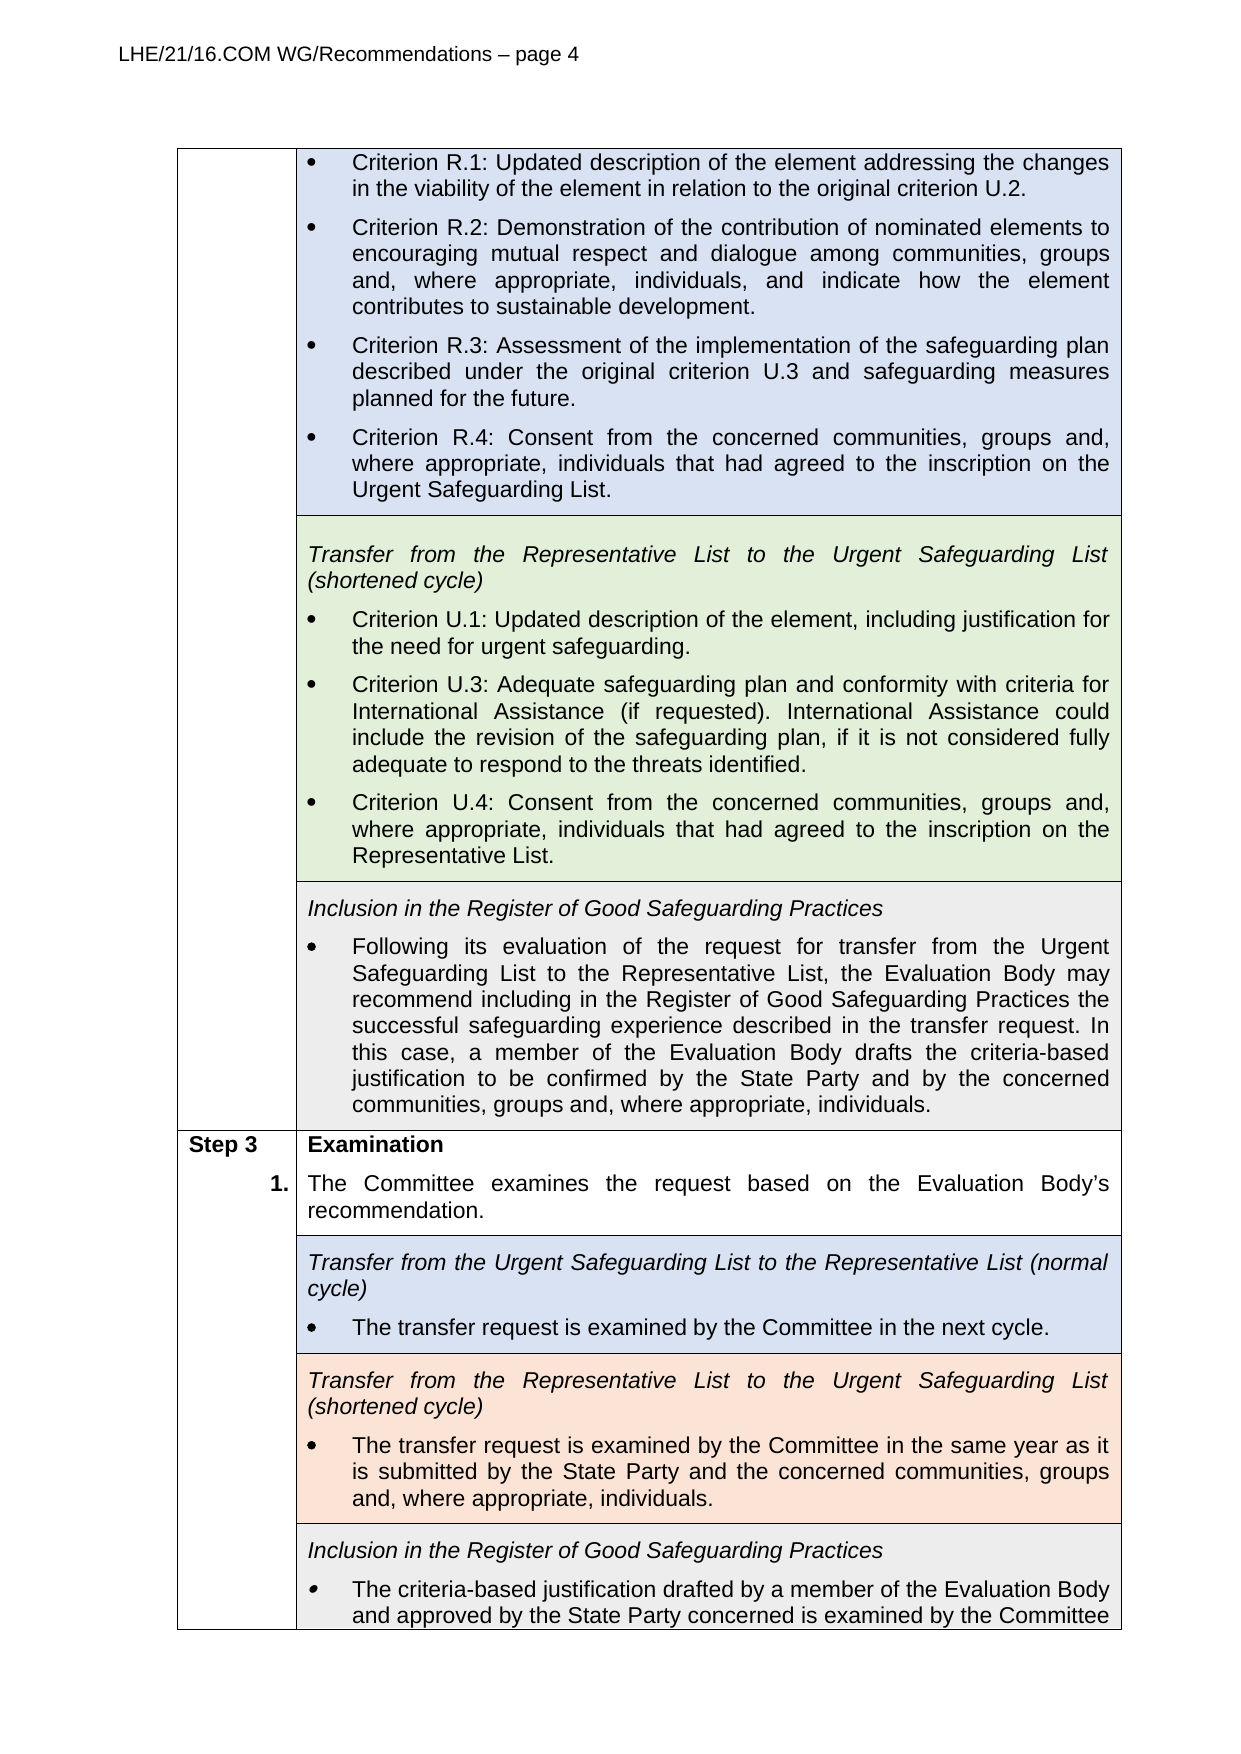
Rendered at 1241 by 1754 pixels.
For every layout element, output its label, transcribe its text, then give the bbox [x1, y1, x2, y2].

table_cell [297, 1524, 1121, 1628]
table_cell Transfer from the Urgent Safeguarding List to the Representative List (normal cycle) The transfer request is examined by the Committee in the next cycle. [297, 1236, 1121, 1353]
table_cell Inclusion in the Register of Good Safeguarding Practices Following its evaluation of the request for transfer from the Urgent Safeguarding List to the Representative List, the Evaluation Body may recommend including in the Register of Good Safeguarding Practices the successful safeguarding experience described in the transfer request. In this case, a member of the Evaluation Body drafts the criteria-based justification to be confirmed by the State Party and by the concerned communities, groups and, where appropriate, individuals. [297, 882, 1121, 1130]
table_cell Transfer from the Representative List to the Urgent Safeguarding List (shortened cycle) Criterion U.1: Updated description of the element, including justification for the need for urgent safeguarding. Criterion U.3: Adequate safeguarding plan and conformity with criteria for International Assistance (if requested). International Assistance could include the revision of the safeguarding plan, if it is not considered fully adequate to respond to the threats identified. Criterion U.4: Consent from the concerned communities, groups and, where appropriate, individuals that had agreed to the inscription on the Representative List. [297, 516, 1121, 881]
table_cell Examination The Committee examines the request based on the Evaluation Body’s recommendation. [297, 1131, 1121, 1235]
table_cell Step 3 [178, 1131, 296, 1628]
table_cell Transfer from the Representative List to the Urgent Safeguarding List (shortened cycle) The transfer request is examined by the Committee in the same year as it is submitted by the State Party and the concerned communities, groups and, where appropriate, individuals. [297, 1354, 1121, 1523]
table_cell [297, 149, 1121, 515]
